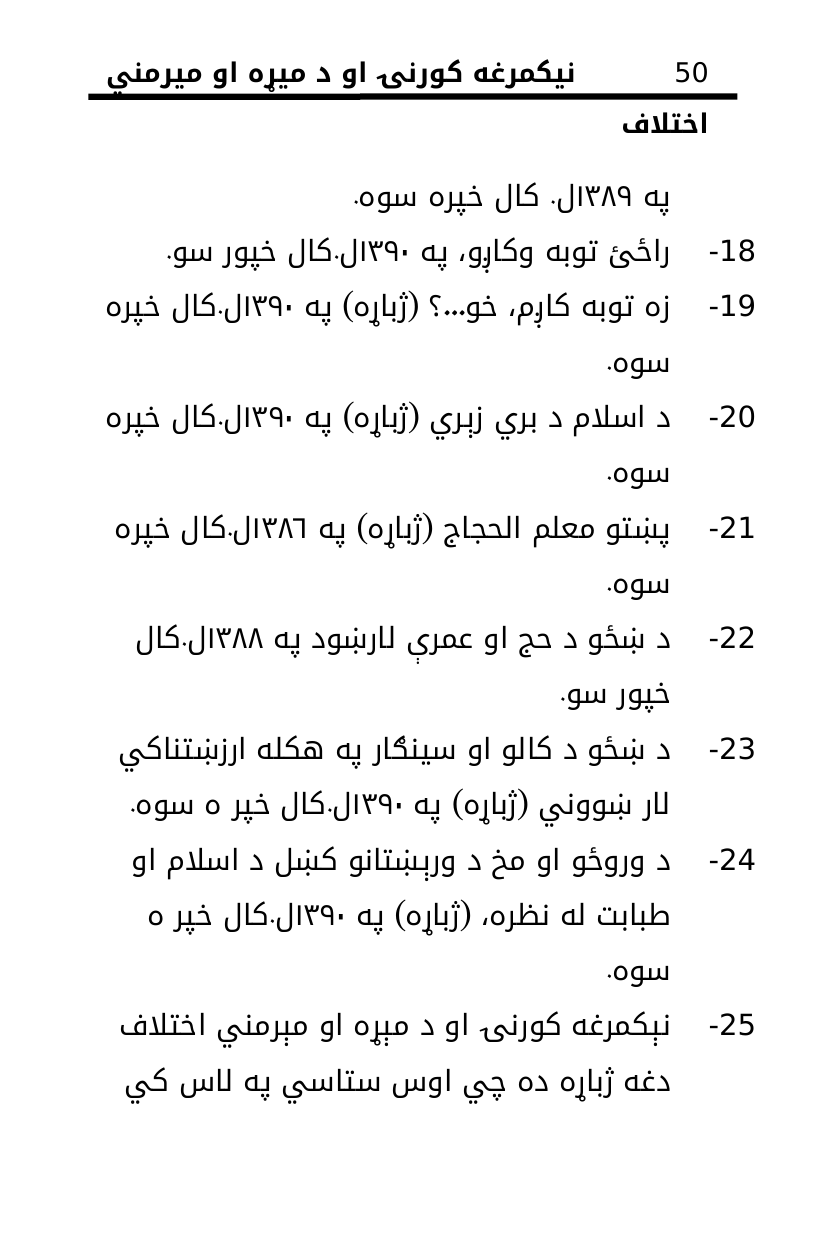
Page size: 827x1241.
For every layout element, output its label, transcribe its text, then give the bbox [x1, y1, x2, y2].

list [89, 169, 708, 224]
list د ښځو د کالو او سينګار په هکله ارزښتناکي لار ښووني (ژباړه) په ١٣٩٠ل.کال خپر ه سوه. [89, 722, 708, 832]
list د اسلام د بري زېري (ژباړه) په ١٣٩٠ل.کال خپره سوه. [89, 390, 708, 501]
list د ښځو د حج او عمرې لارښود په ١٣٨٨ل.كال خپور سو. [89, 611, 708, 722]
list پښتو معلم الحجاج (ژباړه) په ١٣٨٦ل.كال خپره سوه. [89, 501, 708, 611]
list راځئ توبه وکاږو، په ١٣٩٠ل.کال خپور سو. [89, 224, 708, 279]
list د وروځو او مخ د ورېښتانو کښل د اسلام او طبابت له نظره، (ژباړه) په ١٣٩٠ل.کال خپر ه سوه. [89, 832, 708, 998]
list زه توبه کاږم، خو...؟ (ژباړه) په ١٣٩٠ل.کال خپره سوه. [89, 279, 708, 390]
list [89, 998, 708, 1109]
